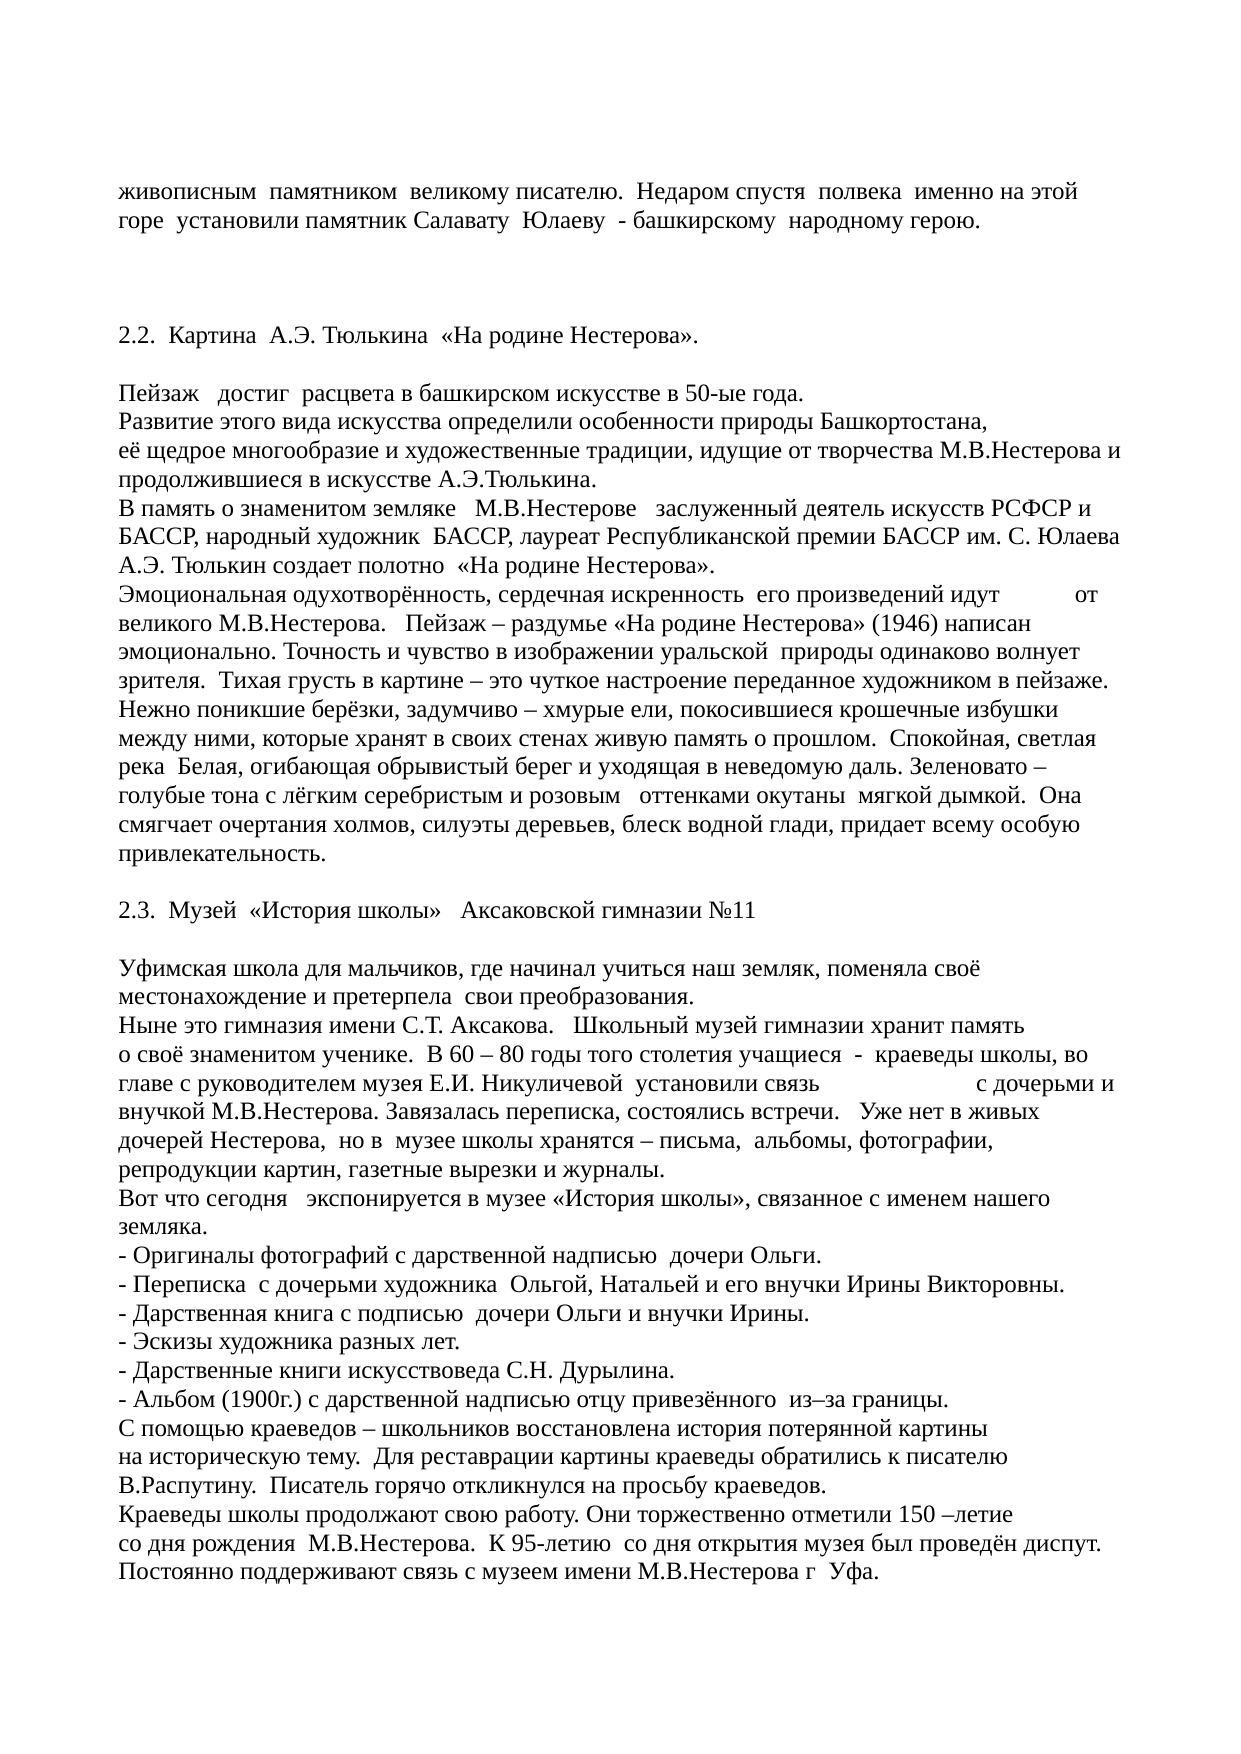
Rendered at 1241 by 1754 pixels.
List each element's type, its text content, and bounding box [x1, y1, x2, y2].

text 2.3. Музей «История школы» Аксаковской гимназии №11 [118, 895, 1122, 924]
text - Оригиналы фотографий с дарственной надписью дочери Ольги. [118, 1240, 1122, 1269]
text Краеведы школы продолжают свою работу. Они торжественно отметили 150 –летие [118, 1499, 1122, 1528]
text со дня рождения М.В.Нестерова. К 95-летию со дня открытия музея был проведён диспут. Постоянно поддерживают связь с музеем имени М.В.Нестерова г Уфа. [118, 1528, 1122, 1585]
text Уфимская школа для мальчиков, где начинал учиться наш земляк, поменяла своё местонахождение и претерпела свои преобразования. [118, 953, 1122, 1010]
text - Дарственная книга с подписью дочери Ольги и внучки Ирины. [118, 1298, 1122, 1326]
text Вот что сегодня экспонируется в музее «История школы», связанное с именем нашего земляка. [118, 1183, 1122, 1240]
text 2.2. Картина А.Э. Тюлькина «На родине Нестерова». [118, 320, 1122, 349]
text Развитие этого вида искусства определили особенности природы Башкортостана, её щедрое многообразие и художественные традиции, идущие от творчества М.В.Нестерова и продолжившиеся в искусстве А.Э.Тюлькина. [118, 406, 1122, 493]
text Пейзаж достиг расцвета в башкирском искусстве в 50-ые года. [118, 378, 1122, 406]
text С помощью краеведов – школьников восстановлена история потерянной картины на историческую тему. Для реставрации картины краеведы обратились к писателю В.Распутину. Писатель горячо откликнулся на просьбу краеведов. [118, 1413, 1122, 1499]
text Ныне это гимназия имени С.Т. Аксакова. Школьный музей гимназии хранит память о своё знаменитом ученике. В 60 – 80 годы того столетия учащиеся - краеведы школы, во главе с руководителем музея Е.И. Никуличевой установили связь с дочерьми и внучкой М.В.Нестерова. Завязалась переписка, состоялись встречи. Уже нет в живых дочерей Нестерова, но в музее школы хранятся – письма, альбомы, фотографии, репродукции картин, газетные вырезки и журналы. [118, 1010, 1122, 1183]
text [118, 176, 1122, 234]
text - Альбом (1900г.) с дарственной надписью отцу привезённого из–за границы. [118, 1384, 1122, 1413]
text - Дарственные книги искусствоведа С.Н. Дурылина. [118, 1355, 1122, 1384]
text Эмоциональная одухотворённость, сердечная искренность его произведений идут от великого М.В.Нестерова. Пейзаж – раздумье «На родине Нестерова» (1946) написан эмоционально. Точность и чувство в изображении уральской природы одинаково волнует зрителя. Тихая грусть в картине – это чуткое настроение переданное художником в пейзаже. Нежно поникшие берёзки, задумчиво – хмурые ели, покосившиеся крошечные избушки между ними, которые хранят в своих стенах живую память о прошлом. Спокойная, светлая река Белая, огибающая обрывистый берег и уходящая в неведомую даль. Зеленовато – голубые тона с лёгким серебристым и розовым оттенками окутаны мягкой дымкой. Она смягчает очертания холмов, силуэты деревьев, блеск водной глади, придает всему особую привлекательность. [118, 579, 1122, 866]
text В память о знаменитом земляке М.В.Нестерове заслуженный деятель искусств РСФСР и БАССР, народный художник БАССР, лауреат Республиканской премии БАССР им. С. Юлаева А.Э. Тюлькин создает полотно «На родине Нестерова». [118, 493, 1122, 579]
text - Эскизы художника разных лет. [118, 1326, 1122, 1355]
text - Переписка с дочерьми художника Ольгой, Натальей и его внучки Ирины Викторовны. [118, 1269, 1122, 1298]
